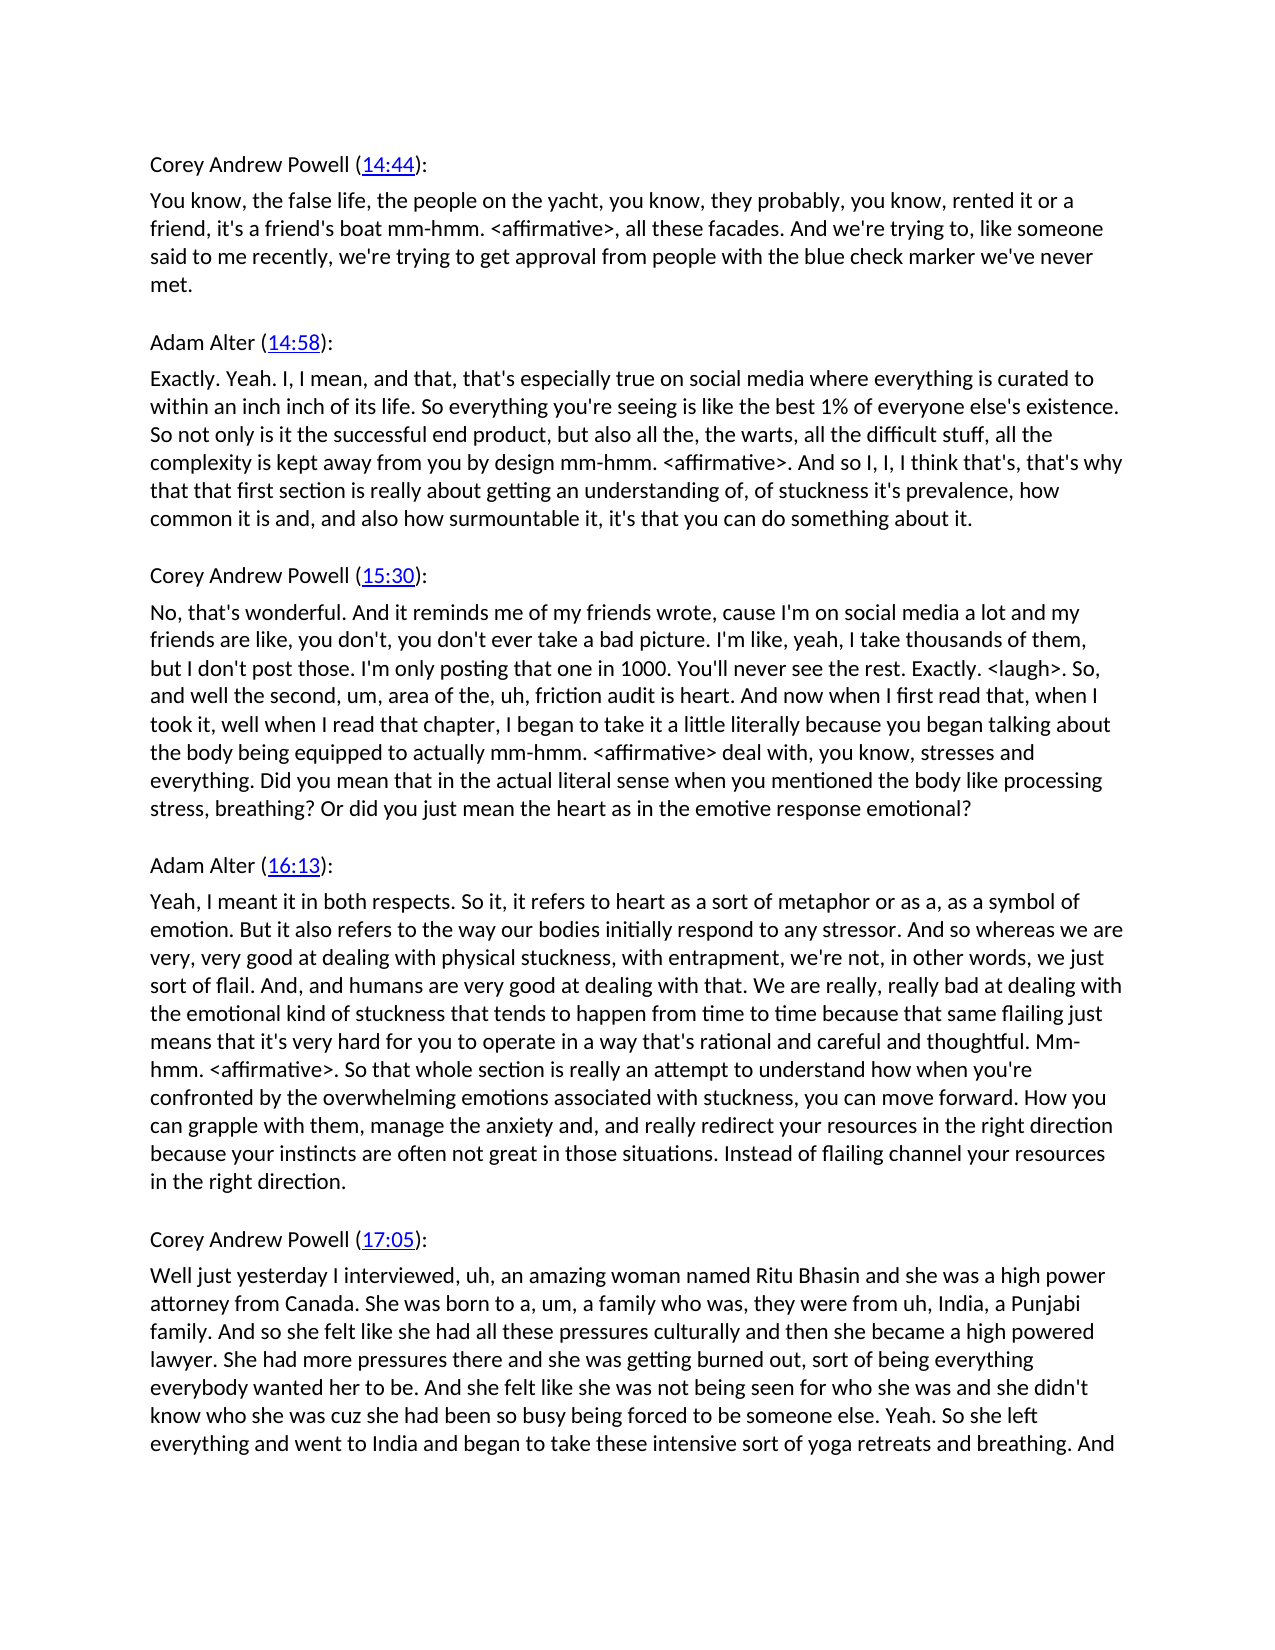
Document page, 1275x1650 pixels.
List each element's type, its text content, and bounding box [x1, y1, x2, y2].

text Exactly. Yeah. I, I mean, and that, that's especially true on social media where everything is curated to within an inch inch of its life. So everything you're seeing is like the best 1% of everyone else's existence. So not only is it the successful end product, but also all the, the warts, all the difficult stuff, all the complexity is kept away from you by design mm-hmm. <affirmative>. And so I, I, I think that's, that's why that that first section is really about getting an understanding of, of stuckness it's prevalence, how common it is and, and also how surmountable it, it's that you can do something about it. [150, 364, 1125, 532]
text Adam Alter (16:13): [150, 851, 1125, 879]
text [150, 1261, 1125, 1457]
text Adam Alter (14:58): [150, 328, 1125, 356]
text You know, the false life, the people on the yacht, you know, they probably, you know, rented it or a friend, it's a friend's boat mm-hmm. <affirmative>, all these facades. And we're trying to, like someone said to me recently, we're trying to get approval from people with the blue check marker we've never met. [150, 186, 1125, 298]
text Yeah, I meant it in both respects. So it, it refers to heart as a sort of metaphor or as a, as a symbol of emotion. But it also refers to the way our bodies initially respond to any stressor. And so whereas we are very, very good at dealing with physical stuckness, with entrapment, we're not, in other words, we just sort of flail. And, and humans are very good at dealing with that. We are really, really bad at dealing with the emotional kind of stuckness that tends to happen from time to time because that same flailing just means that it's very hard for you to operate in a way that's rational and careful and thoughtful. Mm-hmm. <affirmative>. So that whole section is really an attempt to understand how when you're confronted by the overwhelming emotions associated with stuckness, you can move forward. How you can grapple with them, manage the anxiety and, and really redirect your resources in the right direction because your instincts are often not great in those situations. Instead of flailing channel your resources in the right direction. [150, 887, 1125, 1196]
text No, that's wonderful. And it reminds me of my friends wrote, cause I'm on social media a lot and my friends are like, you don't, you don't ever take a bad picture. I'm like, yeah, I take thousands of them, but I don't post those. I'm only posting that one in 1000. You'll never see the rest. Exactly. <laugh>. So, and well the second, um, area of the, uh, friction audit is heart. And now when I first read that, when I took it, well when I read that chapter, I began to take it a little literally because you began talking about the body being equipped to actually mm-hmm. <affirmative> deal with, you know, stresses and everything. Did you mean that in the actual literal sense when you mentioned the body like processing stress, breathing? Or did you just mean the heart as in the emotive response emotional? [150, 598, 1125, 822]
text Corey Andrew Powell (15:30): [150, 561, 1125, 589]
text Corey Andrew Powell (17:05): [150, 1225, 1125, 1253]
text Corey Andrew Powell (14:44): [150, 150, 1125, 178]
